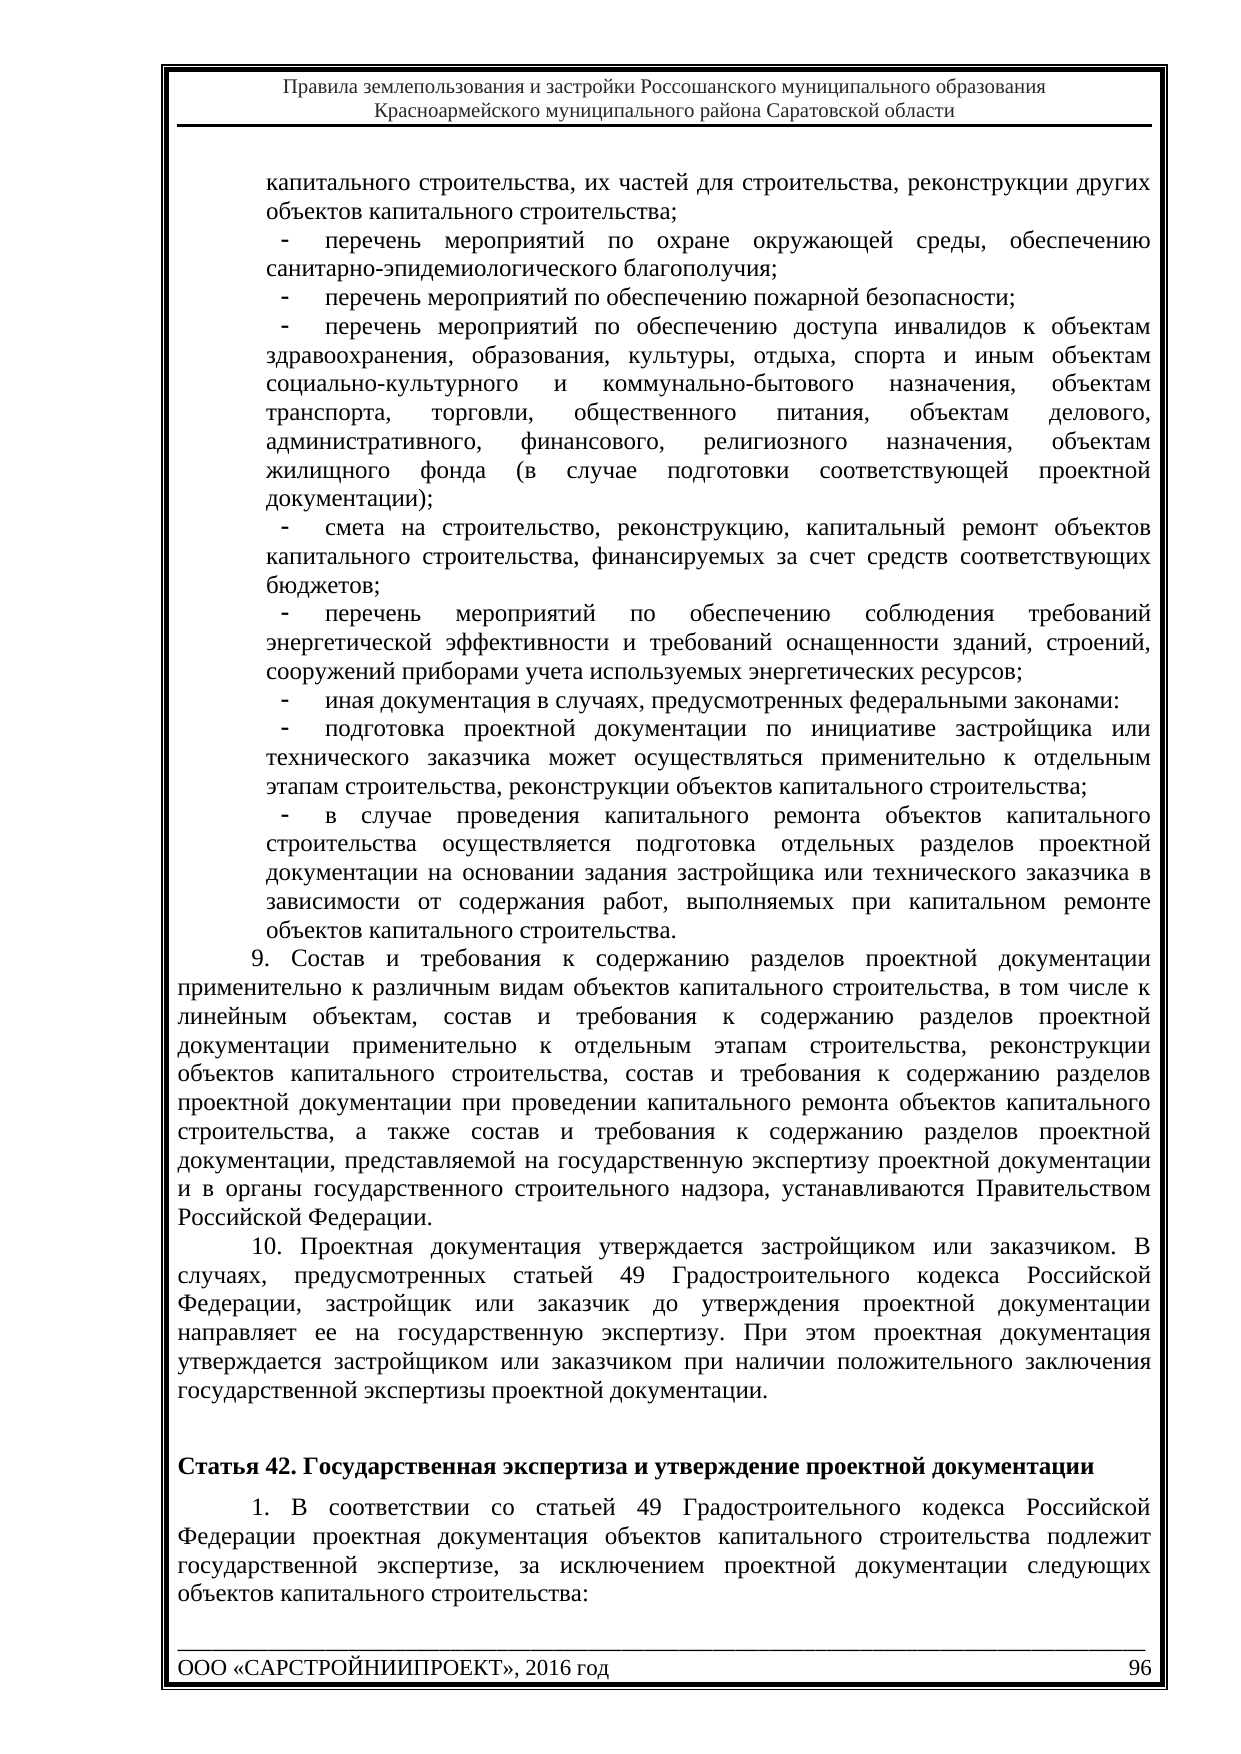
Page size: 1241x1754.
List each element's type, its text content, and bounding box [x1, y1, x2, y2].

subtitle Статья 42. Государственная экспертиза и утверждение проектной документации [177, 1451, 1152, 1480]
list иная документация в случаях, предусмотренных федеральными законами: [266, 685, 1152, 713]
list смета на строительство, реконструкцию, капитальный ремонт объектов капитального строительства, финансируемых за счет средств соответствующих бюджетов; [266, 512, 1152, 598]
text 10. Проектная документация утверждается застройщиком или заказчиком. В случаях, предусмотренных статьей 49 Градостроительного кодекса Российской Федерации, застройщик или заказчик до утверждения проектной документации направляет ее на государственную экспертизу. При этом проектная документация утверждается застройщиком или заказчиком при наличии положительного заключения государственной экспертизы проектной документации. [177, 1231, 1152, 1403]
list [266, 167, 1152, 225]
text 9. Состав и требования к содержанию разделов проектной документации применительно к различным видам объектов капитального строительства, в том числе к линейным объектам, состав и требования к содержанию разделов проектной документации применительно к отдельным этапам строительства, реконструкции объектов капитального строительства, состав и требования к содержанию разделов проектной документации при проведении капитального ремонта объектов капитального строительства, а также состав и требования к содержанию разделов проектной документации, представляемой на государственную экспертизу проектной документации и в органы государственного строительного надзора, устанавливаются Правительством Российской Федерации. [177, 943, 1152, 1231]
list перечень мероприятий по охране окружающей среды, обеспечению санитарно-эпидемиологического благополучия; [266, 225, 1152, 282]
text 1. В соответствии со статьей 49 Градостроительного кодекса Российской Федерации проектная документация объектов капитального строительства подлежит государственной экспертизе, за исключением проектной документации следующих объектов капитального строительства: [177, 1492, 1152, 1607]
list перечень мероприятий по обеспечению соблюдения требований энергетической эффективности и требований оснащенности зданий, строений, сооружений приборами учета используемых энергетических ресурсов; [266, 598, 1152, 685]
list подготовка проектной документации по инициативе застройщика или технического заказчика может осуществляться применительно к отдельным этапам строительства, реконструкции объектов капитального строительства; [266, 713, 1152, 800]
list в случае проведения капитального ремонта объектов капитального строительства осуществляется подготовка отдельных разделов проектной документации на основании задания застройщика или технического заказчика в зависимости от содержания работ, выполняемых при капитальном ремонте объектов капитального строительства. [266, 800, 1152, 943]
list перечень мероприятий по обеспечению доступа инвалидов к объектам здравоохранения, образования, культуры, отдыха, спорта и иным объектам социально-культурного и коммунально-бытового назначения, объектам транспорта, торговли, общественного питания, объектам делового, административного, финансового, религиозного назначения, объектам жилищного фонда (в случае подготовки соответствующей проектной документации); [266, 311, 1152, 512]
list перечень мероприятий по обеспечению пожарной безопасности; [266, 282, 1152, 311]
